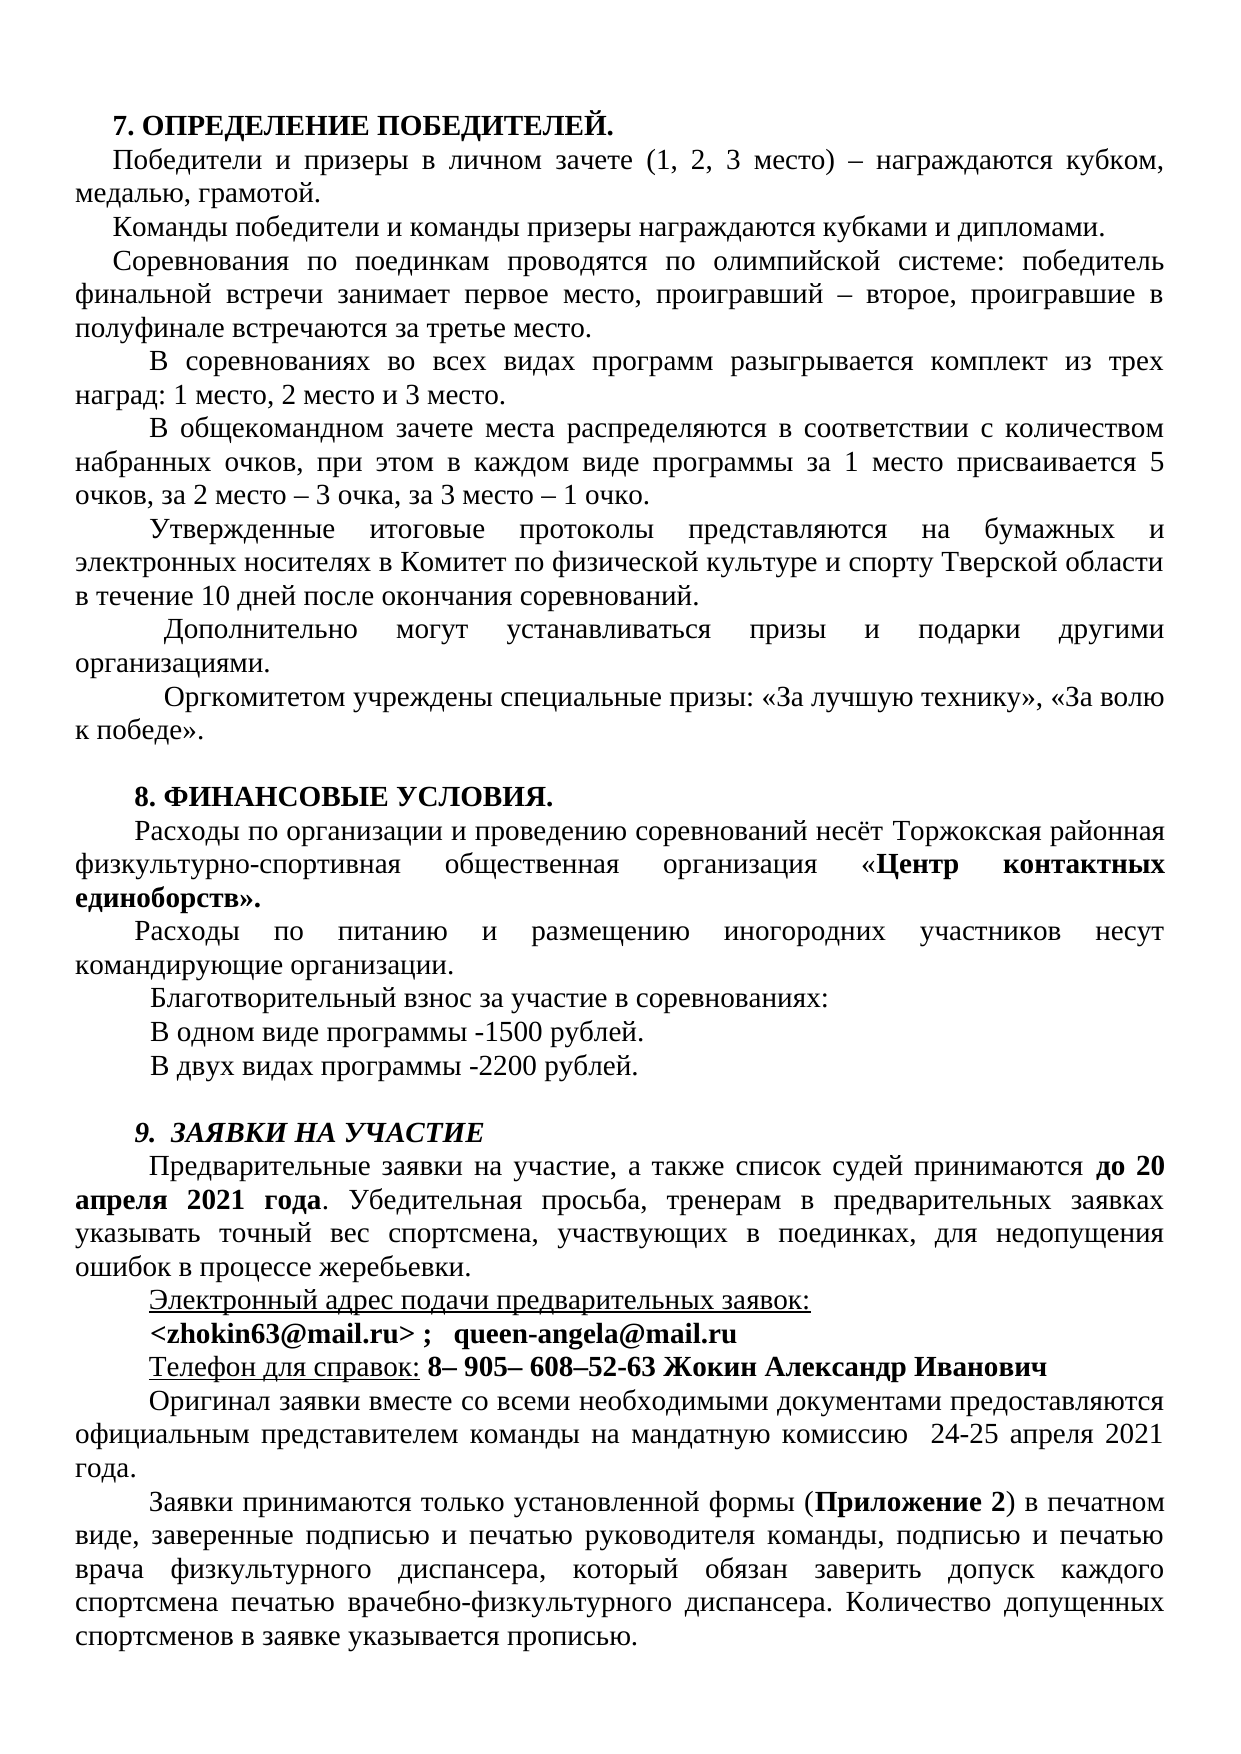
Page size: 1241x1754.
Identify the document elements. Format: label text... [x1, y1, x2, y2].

text В двух видах программы -2200 рублей. [150, 1048, 1165, 1081]
list <zhokin63@mail.ru> ; queen-angela@mail.ru [150, 1316, 1165, 1349]
text В соревнованиях во всех видах программ разыгрывается комплект из трех наград: 1 место, 2 место и 3 место. [75, 343, 1165, 410]
text В одном виде программы -1500 рублей. [150, 1014, 1165, 1048]
text В общекомандном зачете места распределяются в соответствии с количеством набранных очков, при этом в каждом виде программы за 1 место присваивается 5 очков, за 2 место – 3 очка, за 3 место – 1 очко. [75, 410, 1165, 511]
text Благотворительный взнос за участие в соревнованиях: [150, 981, 1165, 1014]
text Оргкомитетом учреждены специальные призы: «За лучшую технику», «За волю к победе». [75, 679, 1165, 746]
text Оригинал заявки вместе со всеми необходимыми документами предоставляются официальным представителем команды на мандатную комиссию 24-25 апреля 2021 года. [75, 1383, 1165, 1484]
text Победители и призеры в личном зачете (1, 2, 3 место) – награждаются кубком, медалью, грамотой. [75, 142, 1165, 209]
text Электронный адрес подачи предварительных заявок: [112, 1282, 1165, 1316]
text Расходы по организации и проведению соревнований несёт Торжокская районная физкультурно-спортивная общественная организация «Центр контактных единоборств». [75, 813, 1165, 913]
text 9. ЗАЯВКИ НА УЧАСТИЕ [112, 1115, 1165, 1148]
text Утвержденные итоговые протоколы представляются на бумажных и электронных носителях в Комитет по физической культуре и спорту Тверской области в течение 10 дней после окончания соревнований. [75, 511, 1165, 612]
text 7. ОПРЕДЕЛЕНИЕ ПОБЕДИТЕЛЕЙ. [75, 108, 1165, 142]
text Расходы по питанию и размещению иногородних участников несут командирующие организации. [75, 913, 1165, 981]
text Дополнительно могут устанавливаться призы и подарки другими организациями. [75, 612, 1165, 679]
text 8. ФИНАНСОВЫЕ УСЛОВИЯ. [112, 779, 1165, 813]
text Соревнования по поединкам проводятся по олимпийской системе: победитель финальной встречи занимает первое место, проигравший – второе, проигравшие в полуфинале встречаются за третье место. [75, 243, 1165, 343]
text Телефон для справок: 8– 905– 608–52-63 Жокин Александр Иванович [75, 1349, 1165, 1383]
text Заявки принимаются только установленной формы (Приложение 2) в печатном виде, заверенные подписью и печатью руководителя команды, подписью и печатью врача физкультурного диспансера, который обязан заверить допуск каждого спортсмена печатью врачебно-физкультурного диспансера. Количество допущенных спортсменов в заявке указывается прописью. [75, 1484, 1165, 1651]
text Предварительные заявки на участие, а также список судей принимаются до 20 апреля 2021 года. Убедительная просьба, тренерам в предварительных заявках указывать точный вес спортсмена, участвующих в поединках, для недопущения ошибок в процессе жеребьевки. [75, 1148, 1165, 1282]
text Команды победители и команды призеры награждаются кубками и дипломами. [75, 209, 1165, 243]
